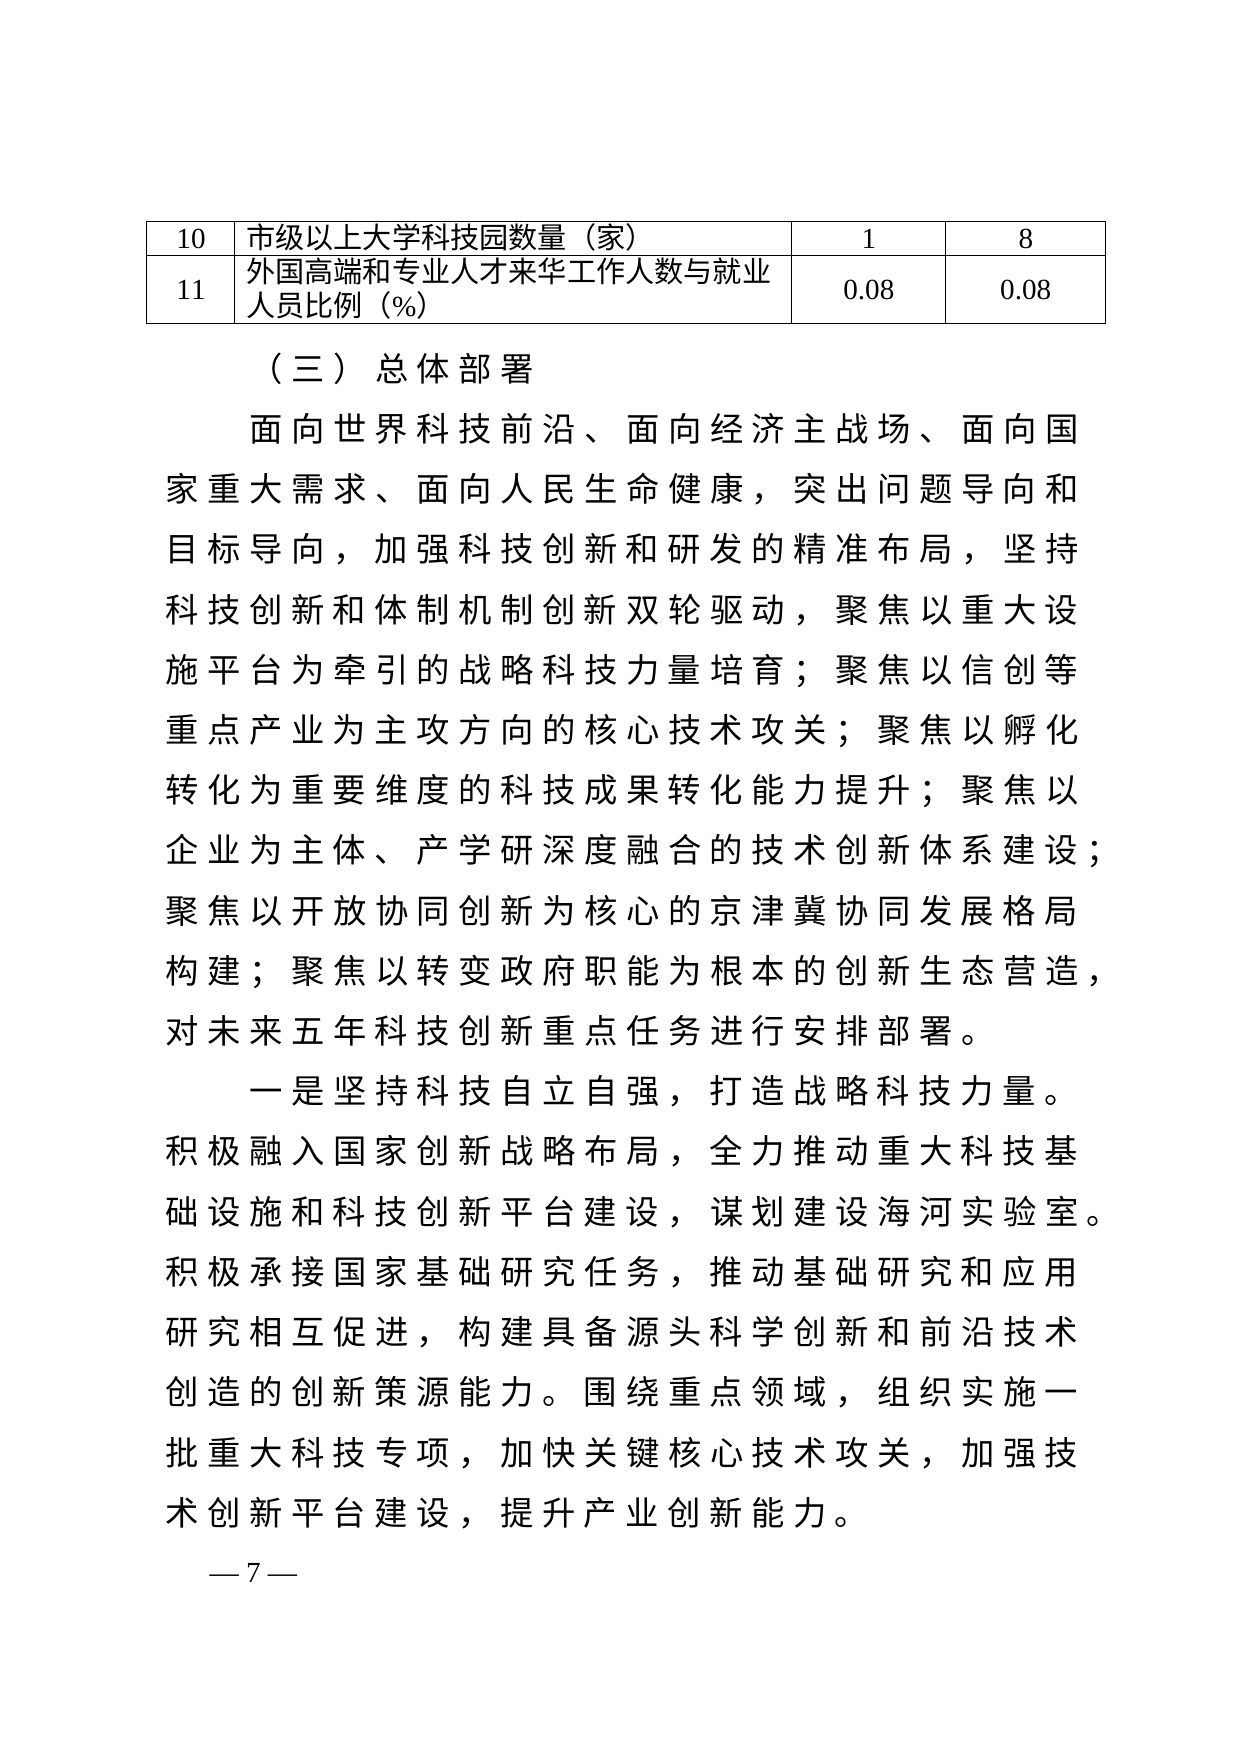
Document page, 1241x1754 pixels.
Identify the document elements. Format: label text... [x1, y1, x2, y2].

table_cell 10 [147, 222, 234, 255]
text （三）总体部署 [165, 337, 1087, 397]
table_cell 市级以上大学科技园数量（家） [235, 222, 791, 255]
table_cell 8 [946, 222, 1105, 255]
table_cell 11 [147, 256, 234, 323]
text 一是坚持科技自立自强，打造战略科技力量。积极融入国家创新战略布局，全力推动重大科技基础设施和科技创新平台建设，谋划建设海河实验室。积极承接国家基础研究任务，推动基础研究和应用研究相互促进，构建具备源头科学创新和前沿技术创造的创新策源能力。围绕重点领域，组织实施一批重大科技专项，加快关键核心技术攻关，加强技术创新平台建设，提升产业创新能力。 [165, 1059, 1087, 1541]
table_cell 1 [792, 222, 945, 255]
table_cell 0.08 [792, 256, 945, 323]
table_cell 外国高端和专业人才来华工作人数与就业人员比例（%） [235, 256, 791, 323]
table_cell 0.08 [946, 256, 1105, 323]
text 面向世界科技前沿、面向经济主战场、面向国家重大需求、面向人民生命健康，突出问题导向和目标导向，加强科技创新和研发的精准布局，坚持科技创新和体制机制创新双轮驱动，聚焦以重大设施平台为牵引的战略科技力量培育；聚焦以信创等重点产业为主攻方向的核心技术攻关；聚焦以孵化转化为重要维度的科技成果转化能力提升；聚焦以企业为主体、产学研深度融合的技术创新体系建设；聚焦以开放协同创新为核心的京津冀协同发展格局构建；聚焦以转变政府职能为根本的创新生态营造，对未来五年科技创新重点任务进行安排部署。 [165, 397, 1087, 1059]
